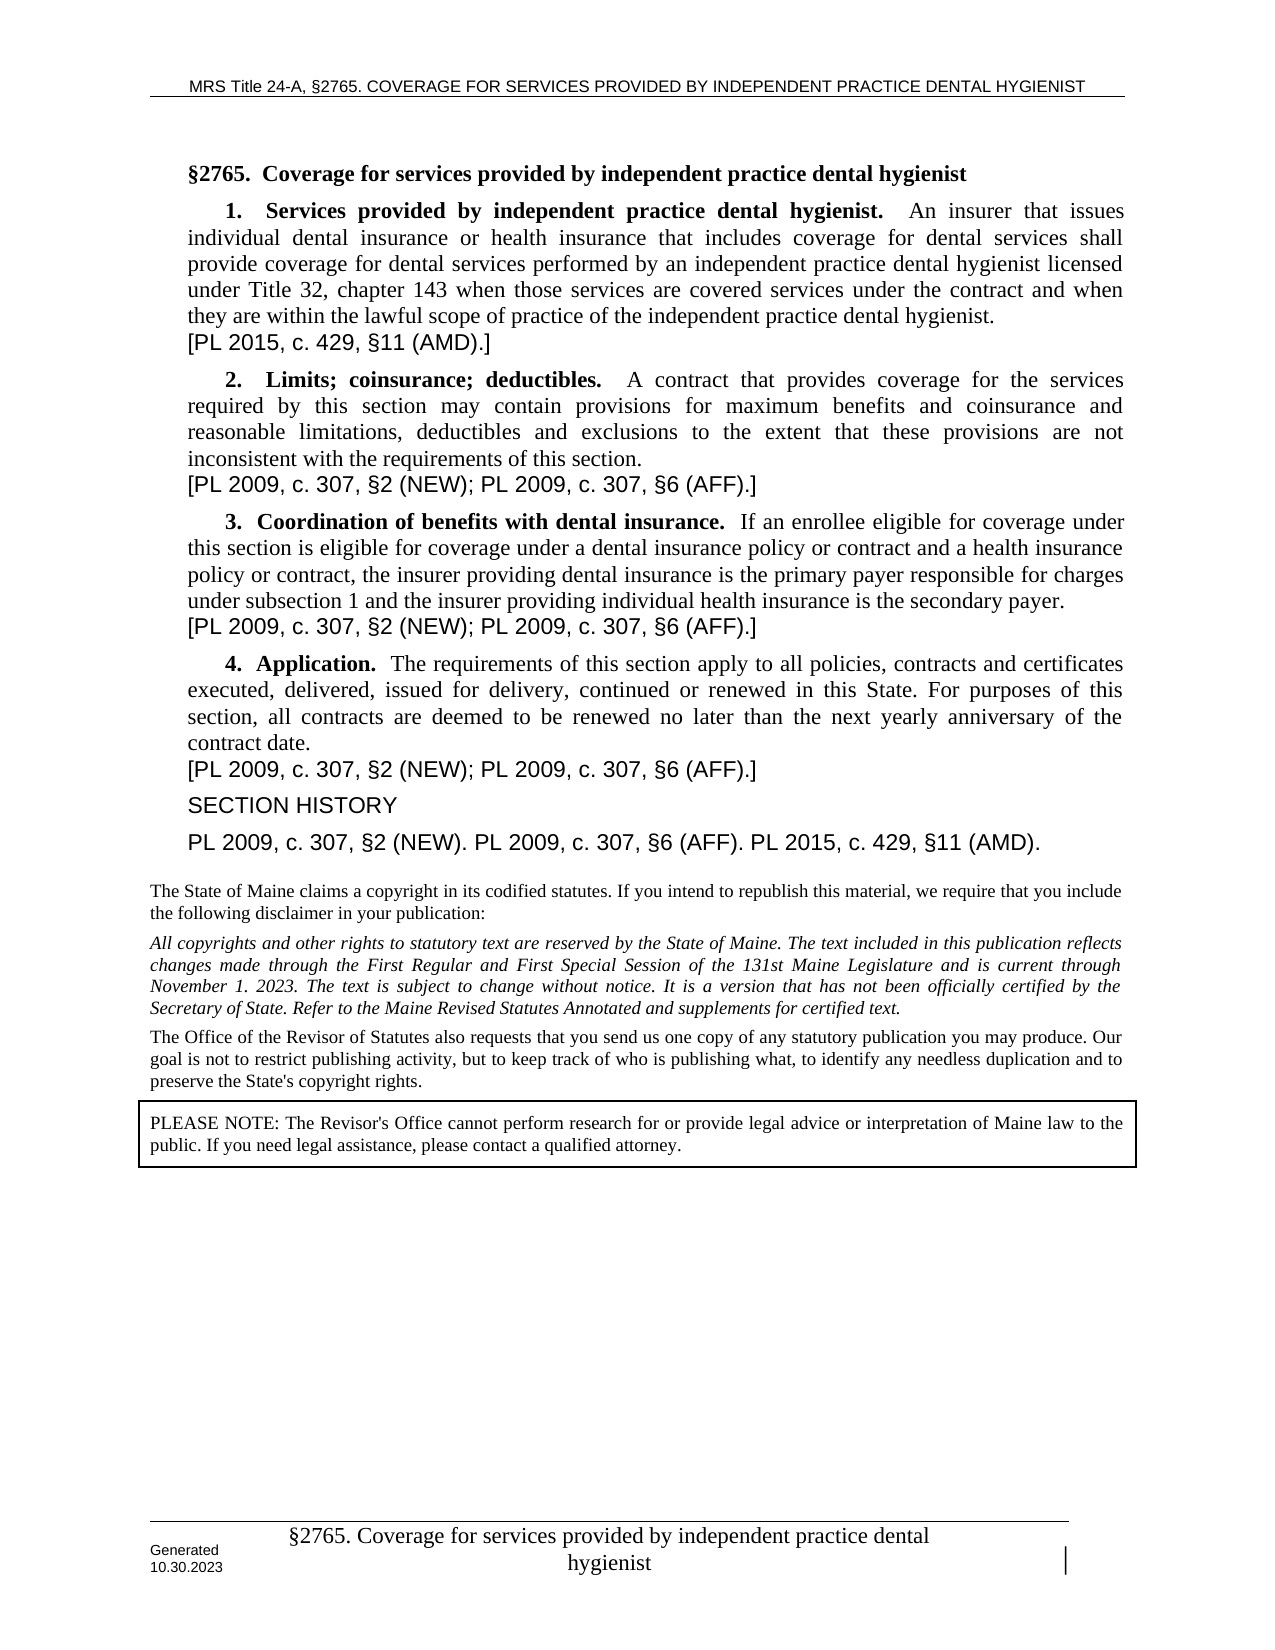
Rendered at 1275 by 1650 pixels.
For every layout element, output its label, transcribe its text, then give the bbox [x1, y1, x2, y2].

text [PL 2009, c. 307, §2 (NEW); PL 2009, c. 307, §6 (AFF).] [187, 756, 1125, 782]
text 4. Application. The requirements of this section apply to all policies, contracts and certificates executed, delivered, issued for delivery, continued or renewed in this State. For purposes of this section, all contracts are deemed to be renewed no later than the next yearly anniversary of the contract date. [187, 650, 1125, 756]
text SECTION HISTORY [187, 792, 1125, 819]
text 2. Limits; coinsurance; deductibles. A contract that provides coverage for the services required by this section may contain provisions for maximum benefits and coinsurance and reasonable limitations, deductibles and exclusions to the extent that these provisions are not inconsistent with the requirements of this section. [187, 366, 1125, 471]
text PL 2009, c. 307, §2 (NEW). PL 2009, c. 307, §6 (AFF). PL 2015, c. 429, §11 (AMD). [187, 829, 1125, 855]
text [PL 2009, c. 307, §2 (NEW); PL 2009, c. 307, §6 (AFF).] [187, 471, 1125, 497]
text PLEASE NOTE: The Revisor's Office cannot perform research for or provide legal advice or interpretation of Maine law to the public. If you need legal assistance, please contact a qualified attorney. [140, 1102, 1135, 1166]
text The Office of the Revisor of Statutes also requests that you send us one copy of any statutory publication you may produce. Our goal is not to restrict publishing activity, but to keep track of who is publishing what, to identify any needless duplication and to preserve the State's copyright rights. [150, 1026, 1125, 1091]
text [PL 2009, c. 307, §2 (NEW); PL 2009, c. 307, §6 (AFF).] [187, 613, 1125, 640]
text The State of Maine claims a copyright in its codified statutes. If you intend to republish this material, we require that you include the following disclaimer in your publication: [150, 880, 1125, 923]
text All copyrights and other rights to statutory text are reserved by the State of Maine. The text included in this publication reflects changes made through the First Regular and First Special Session of the 131st Maine Legislature and is current through November 1. 2023 . The text is subject to change without notice. It is a version that has not been officially certified by the Secretary of State. Refer to the Maine Revised Statutes Annotated and supplements for certified text. [150, 932, 1125, 1018]
text 1. Services provided by independent practice dental hygienist. An insurer that issues individual dental insurance or health insurance that includes coverage for dental services shall provide coverage for dental services performed by an independent practice dental hygienist licensed under Title 32, chapter 143 when those services are covered services under the contract and when they are within the lawful scope of practice of the independent practice dental hygienist. [187, 197, 1125, 329]
text [PL 2015, c. 429, §11 (AMD).] [187, 329, 1125, 355]
text 3. Coordination of benefits with dental insurance. If an enrollee eligible for coverage under this section is eligible for coverage under a dental insurance policy or contract and a health insurance policy or contract, the insurer providing dental insurance is the primary payer responsible for charges under subsection 1 and the insurer providing individual health insurance is the secondary payer. [187, 508, 1125, 613]
text §2765. Coverage for services provided by independent practice dental hygienist [187, 160, 1125, 187]
